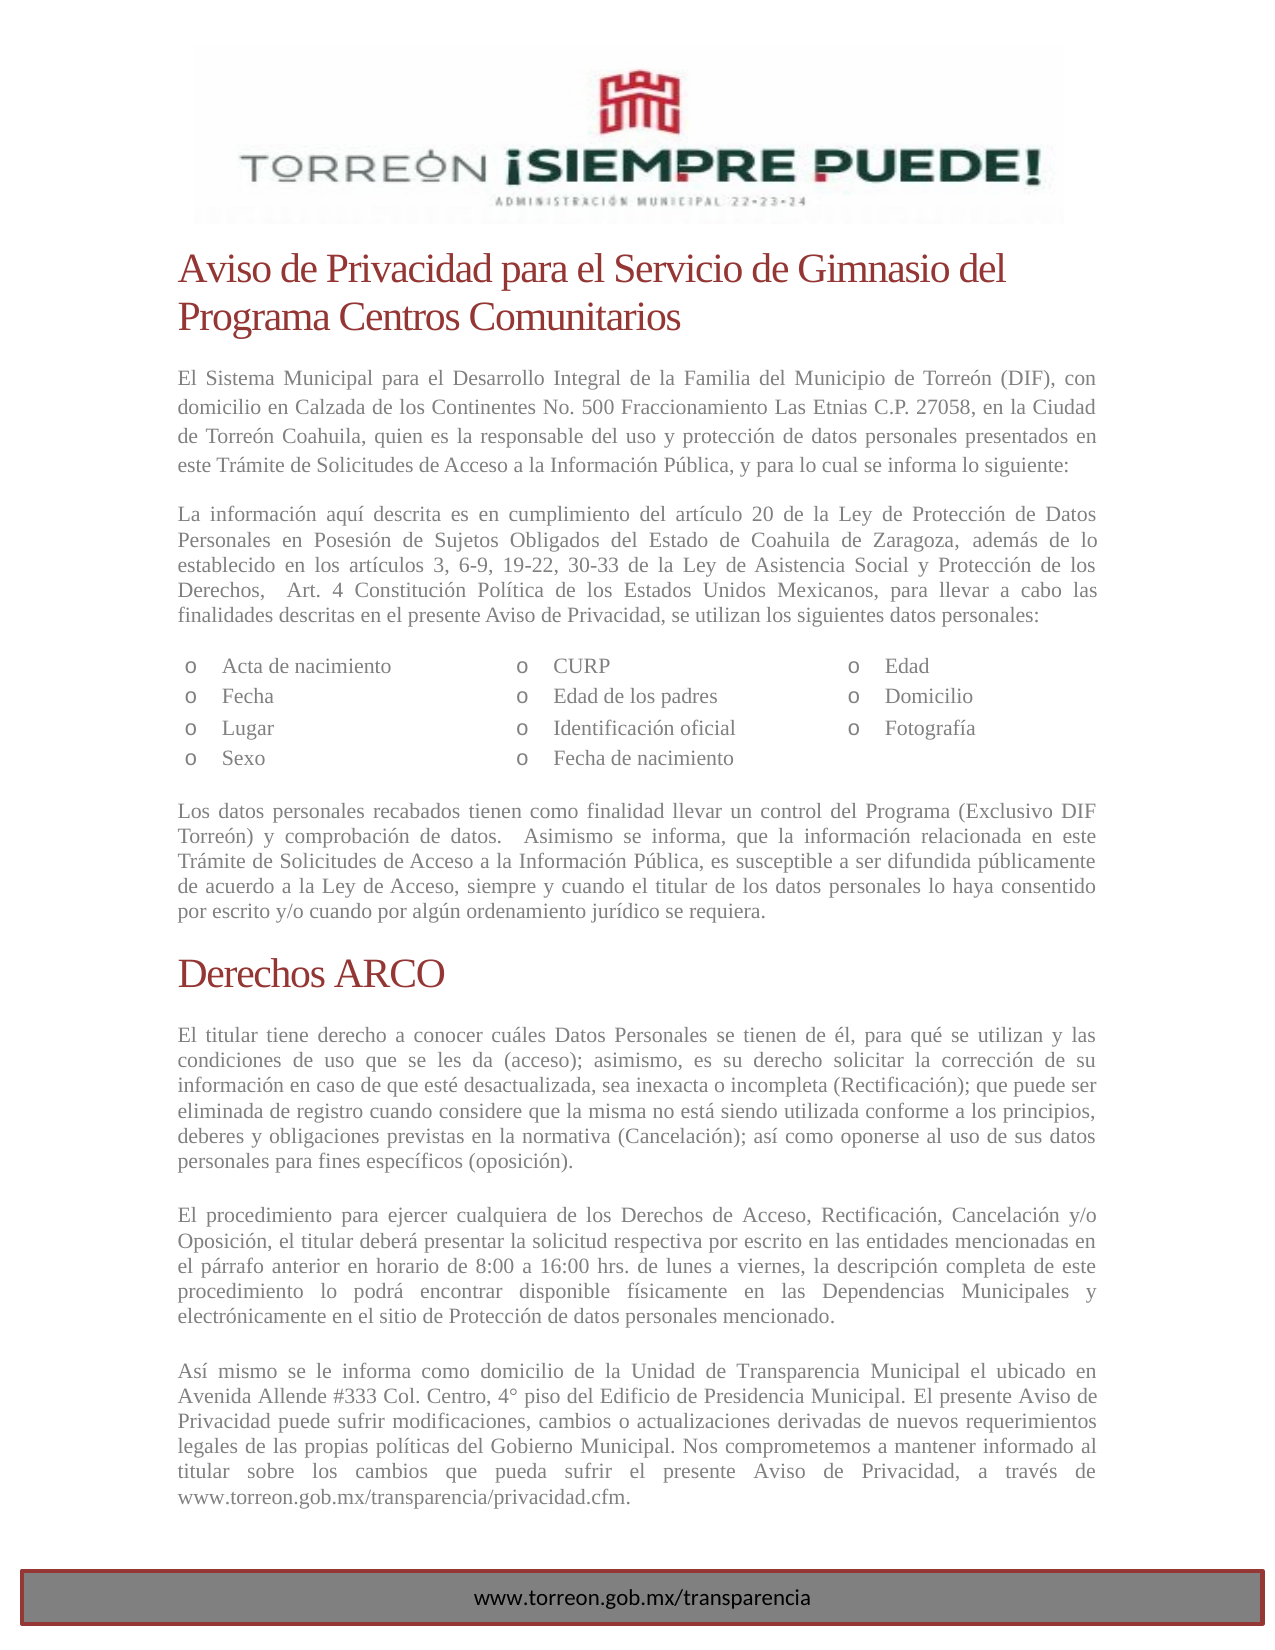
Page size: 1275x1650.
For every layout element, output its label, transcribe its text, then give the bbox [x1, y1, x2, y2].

text El Sistema Municipal para el Desarrollo Integral de la Familia del Municipio de Torreón (DIF), con domicilio en Calzada de los Continentes No. 500 Fraccionamiento Las Etnias C.P. 27058, en la Ciudad de Torreón Coahuila, quien es la responsable del uso y protección de datos personales presentados en este Trámite de Solicitudes de Acceso a la Información Pública, y para lo cual se informa lo siguiente: [177, 365, 1098, 477]
list CURP [516, 653, 766, 679]
text Derechos ARCO [177, 949, 1107, 997]
list Edad de los padres [516, 683, 766, 711]
list Lugar [184, 714, 435, 741]
text El titular tiene derecho a conocer cuáles Datos Personales se tienen de él, para qué se utilizan y las condiciones de uso que se les da (acceso); asimismo, es su derecho solicitar la corrección de su información en caso de que esté desactualizada, sea inexacta o incompleta (Rectificación); que puede ser eliminada de registro cuando considere que la misma no está siendo utilizada conforme a los principios, deberes y obligaciones previstas en la normativa (Cancelación); así como oponerse al uso de sus datos personales para fines específicos (oposición). [177, 1022, 1098, 1173]
text Así mismo se le informa como domicilio de la Unidad de Transparencia Municipal el ubicado en Avenida Allende #333 Col. Centro, 4° piso del Edificio de Presidencia Municipal. El presente Aviso de Privacidad puede sufrir modificaciones, cambios o actualizaciones derivadas de nuevos requerimientos legales de las propias políticas del Gobierno Municipal. Nos comprometemos a mantener informado al titular sobre los cambios que pueda sufrir el presente Aviso de Privacidad, a través de www.torreon.gob.mx/transparencia/privacidad.cfm. [177, 1358, 1098, 1509]
list Domicilio [847, 683, 1098, 711]
text Los datos personales recabados tienen como finalidad llevar un control del Programa (Exclusivo DIF Torreón) y comprobación de datos. Asimismo se informa, que la información relacionada en este Trámite de Solicitudes de Acceso a la Información Pública, es susceptible a ser difundida públicamente de acuerdo a la Ley de Acceso, siempre y cuando el titular de los datos personales lo haya consentido por escrito y/o cuando por algún ordenamiento jurídico se requiera. [177, 798, 1098, 924]
list Fecha de nacimiento [516, 745, 766, 772]
text Aviso de Privacidad para el Servicio de Gimnasio del Programa Centros Comunitarios [177, 148, 1098, 339]
list Edad [847, 653, 1098, 679]
text La información aquí descrita es en cumplimiento del artículo 20 de la Ley de Protección de Datos Personales en Posesión de Sujetos Obligados del Estado de Coahuila de Zaragoza, además de lo establecido en los artículos 3, 6-9, 19-22, 30-33 de la Ley de Asistencia Social y Protección de los Derechos, Art. 4 Constitución Política de los Estados Unidos Mexicanos, para llevar a cabo las finalidades descritas en el presente Aviso de Privacidad, se utilizan los siguientes datos personales: [177, 501, 1098, 627]
list Identificación oficial [516, 714, 766, 741]
list Fecha [184, 683, 435, 711]
picture [192, 45, 1064, 222]
list Acta de nacimiento [184, 653, 435, 679]
list Sexo [184, 745, 435, 772]
text El procedimiento para ejercer cualquiera de los Derechos de Acceso, Rectificación, Cancelación y/o Oposición, el titular deberá presentar la solicitud respectiva por escrito en las entidades mencionadas en el párrafo anterior en horario de 8:00 a 16:00 hrs. de lunes a viernes, la descripción completa de este procedimiento lo podrá encontrar disponible físicamente en las Dependencias Municipales y electrónicamente en el sitio de Protección de datos personales mencionado. [177, 1202, 1098, 1328]
list Fotografía [847, 714, 1098, 741]
